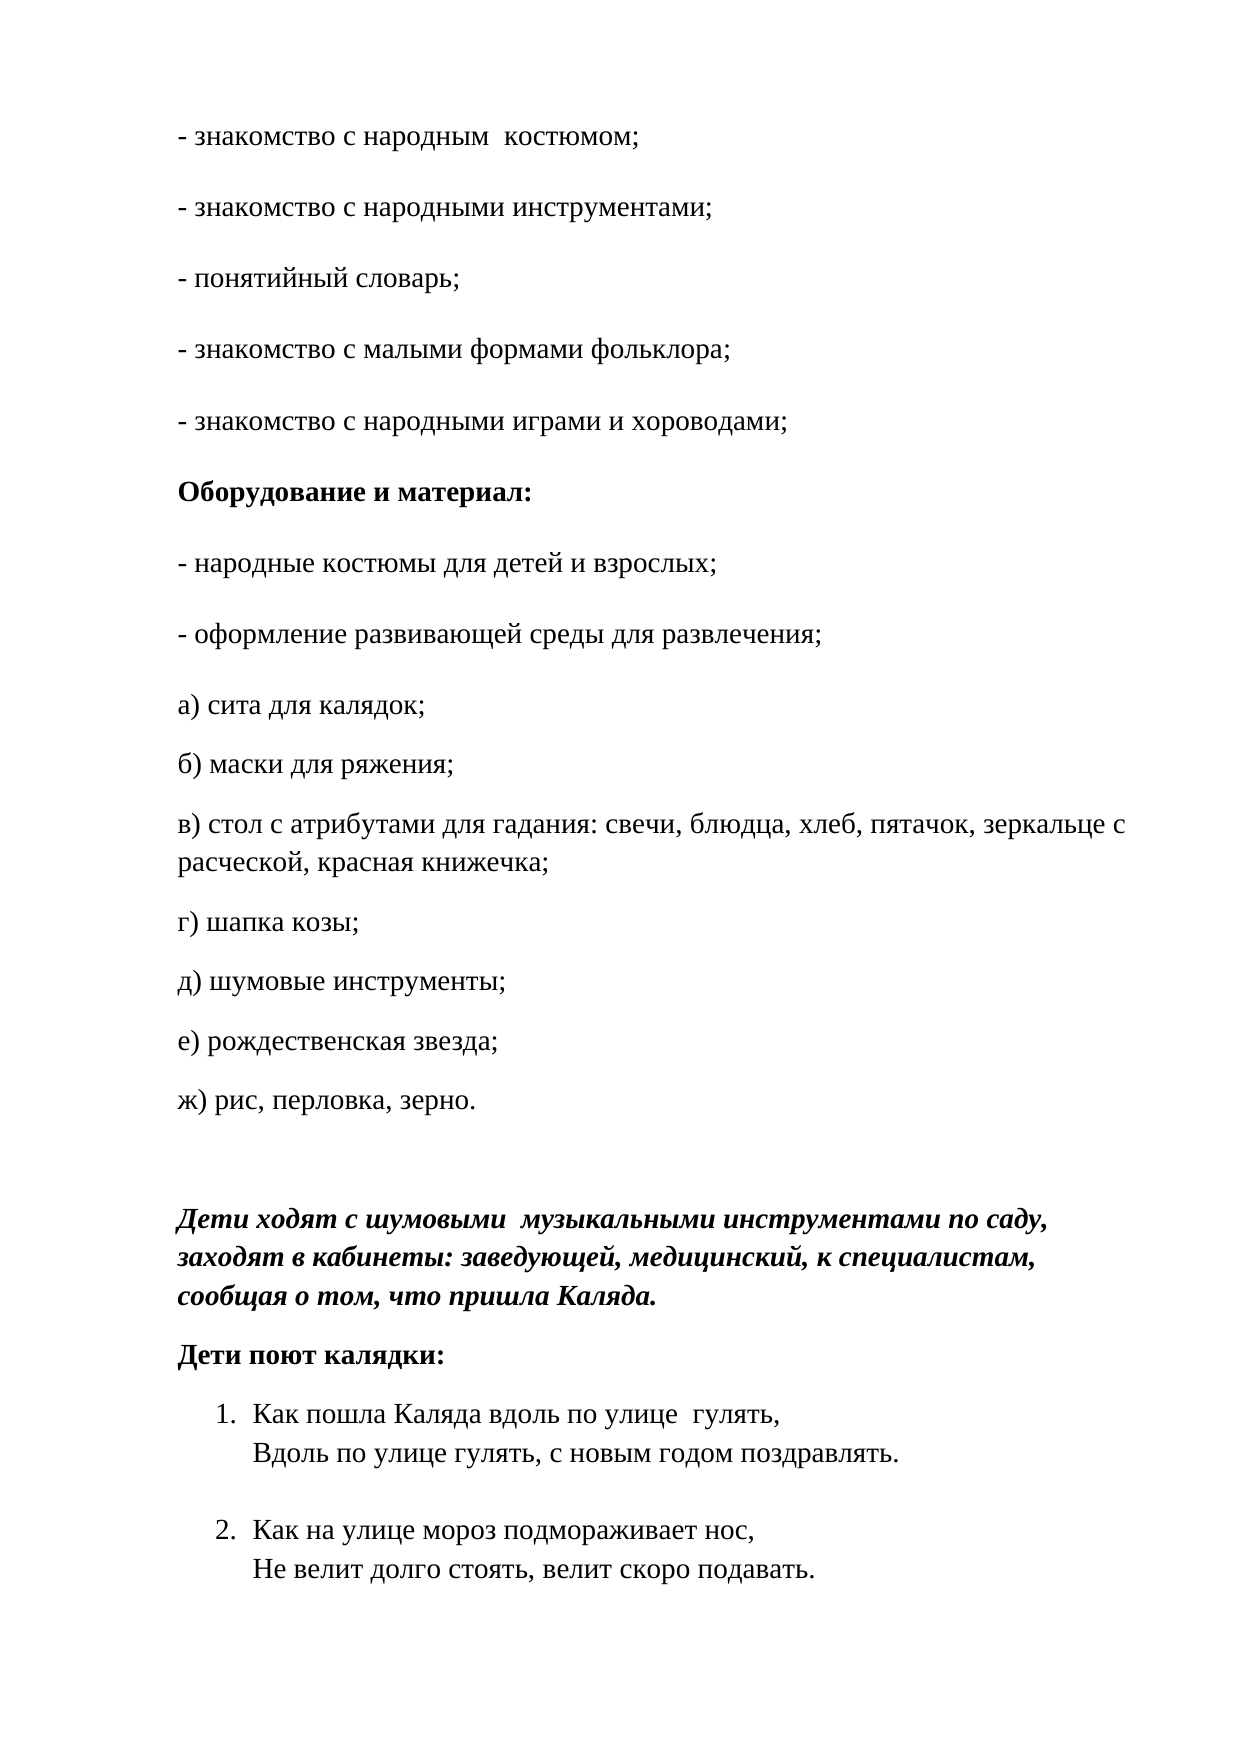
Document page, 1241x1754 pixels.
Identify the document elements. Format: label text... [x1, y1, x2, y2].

text Дети поют калядки: [177, 1337, 1152, 1371]
text - знакомство с народным костюмом; [177, 118, 1152, 152]
text а) сита для калядок; [177, 687, 1152, 721]
text - знакомство с малыми формами фольклора; [177, 332, 1152, 365]
text - оформление развивающей среды для развлечения; [177, 616, 1152, 650]
text Оборудование и материал: [177, 474, 1152, 507]
text д) шумовые инструменты; [177, 963, 1152, 997]
text Дети ходят с шумовыми музыкальными инструментами по саду, заходят в кабинеты: заведующей, медицинский, к специалистам, сообщая о том, что пришла Каляда. [177, 1201, 1152, 1311]
text - знакомство с народными играми и хороводами; [177, 403, 1152, 436]
text - народные костюмы для детей и взрослых; [177, 545, 1152, 578]
text б) маски для ряжения; [177, 747, 1152, 780]
text - знакомство с народными инструментами; [177, 189, 1152, 223]
text г) шапка козы; [177, 904, 1152, 937]
list Как пошла Каляда вдоль по улице гулять, Вдоль по улице гулять, с новым годом поздравлять. [215, 1397, 1152, 1469]
text ж) рис, перловка, зерно. [177, 1082, 1152, 1116]
text е) рождественская звезда; [177, 1023, 1152, 1056]
list Как на улице мороз подмораживает нос, Не велит долго стоять, велит скоро подавать. [215, 1512, 1152, 1584]
text в) стол с атрибутами для гадания: свечи, блюдца, хлеб, пятачок, зеркальце с расческой, красная книжечка; [177, 806, 1152, 878]
text - понятийный словарь; [177, 260, 1152, 294]
